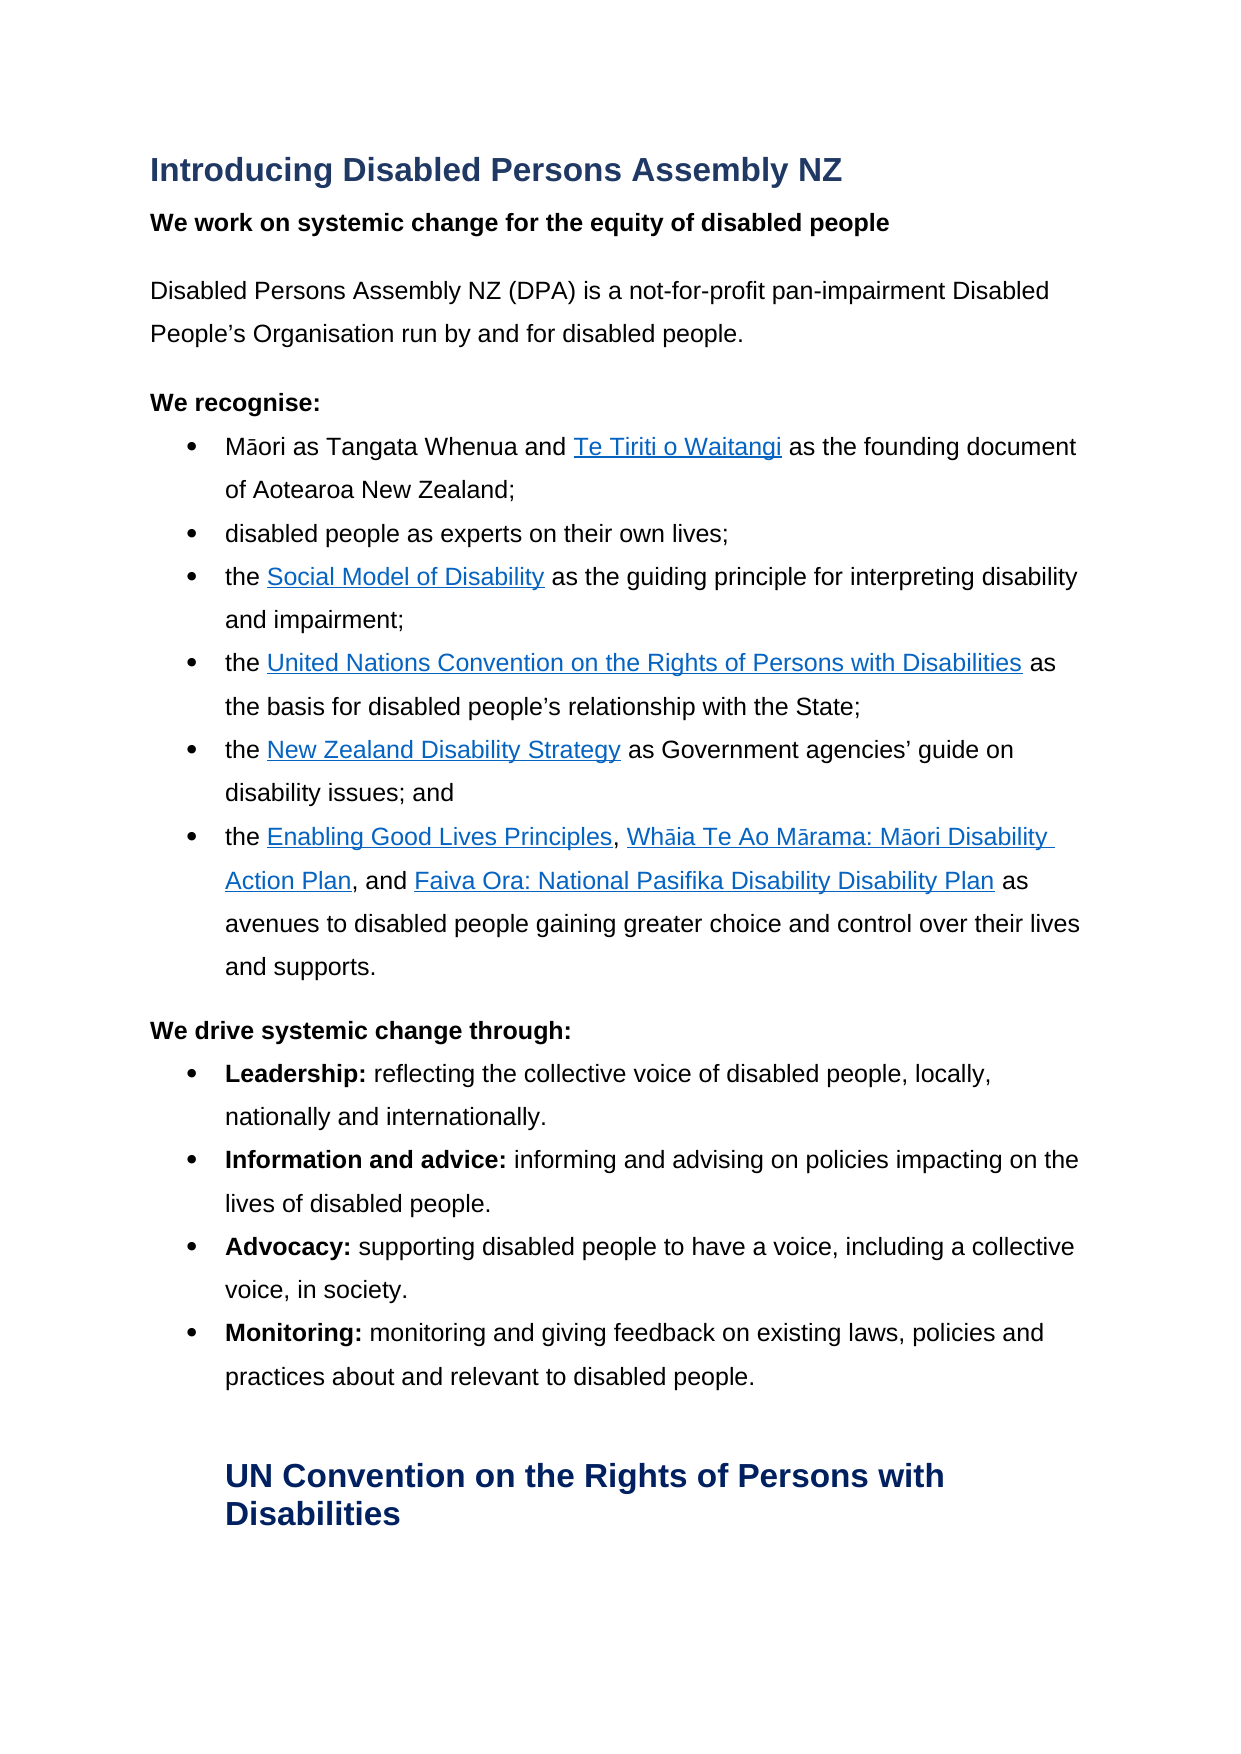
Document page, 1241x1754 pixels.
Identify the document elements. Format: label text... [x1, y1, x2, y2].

list the United Nations Convention on the Rights of Persons with Disabilities as the basis for disabled people’s relationship with the State; [187, 648, 1090, 720]
list the Enabling Good Lives Principles, Whāia Te Ao Mārama: Māori Disability Action Plan, and Faiva Ora: National Pasifika Disability Disability Plan as avenues to disabled people gaining greater choice and control over their lives and supports. [187, 821, 1090, 981]
text We work on systemic change for the equity of disabled people [150, 208, 1090, 237]
list Leadership: reflecting the collective voice of disabled people, locally, nationally and internationally. [187, 1059, 1090, 1131]
list Advocacy: supporting disabled people to have a voice, including a collective voice, in society. [187, 1232, 1090, 1304]
text We recognise: [150, 387, 1090, 416]
list the Social Model of Disability as the guiding principle for interpreting disability and impairment; [187, 562, 1090, 634]
list disabled people as experts on their own lives; [187, 519, 1090, 547]
list Information and advice: informing and advising on policies impacting on the lives of disabled people. [187, 1146, 1090, 1217]
list Monitoring: monitoring and giving feedback on existing laws, policies and practices about and relevant to disabled people. [187, 1318, 1090, 1390]
list UN Convention on the Rights of Persons with Disabilities [225, 1456, 1090, 1532]
list the New Zealand Disability Strategy as Government agencies’ guide on disability issues; and [187, 734, 1090, 807]
text Disabled Persons Assembly NZ (DPA) is a not-for-profit pan-impairment Disabled People’s Organisation run by and for disabled people. [150, 276, 1090, 348]
list Māori as Tangata Whenua and Te Tiriti o Waitangi as the founding document of Aotearoa New Zealand; [187, 431, 1090, 504]
text We drive systemic change through: [150, 1016, 1090, 1045]
text Introducing Disabled Persons Assembly NZ [150, 150, 1090, 188]
